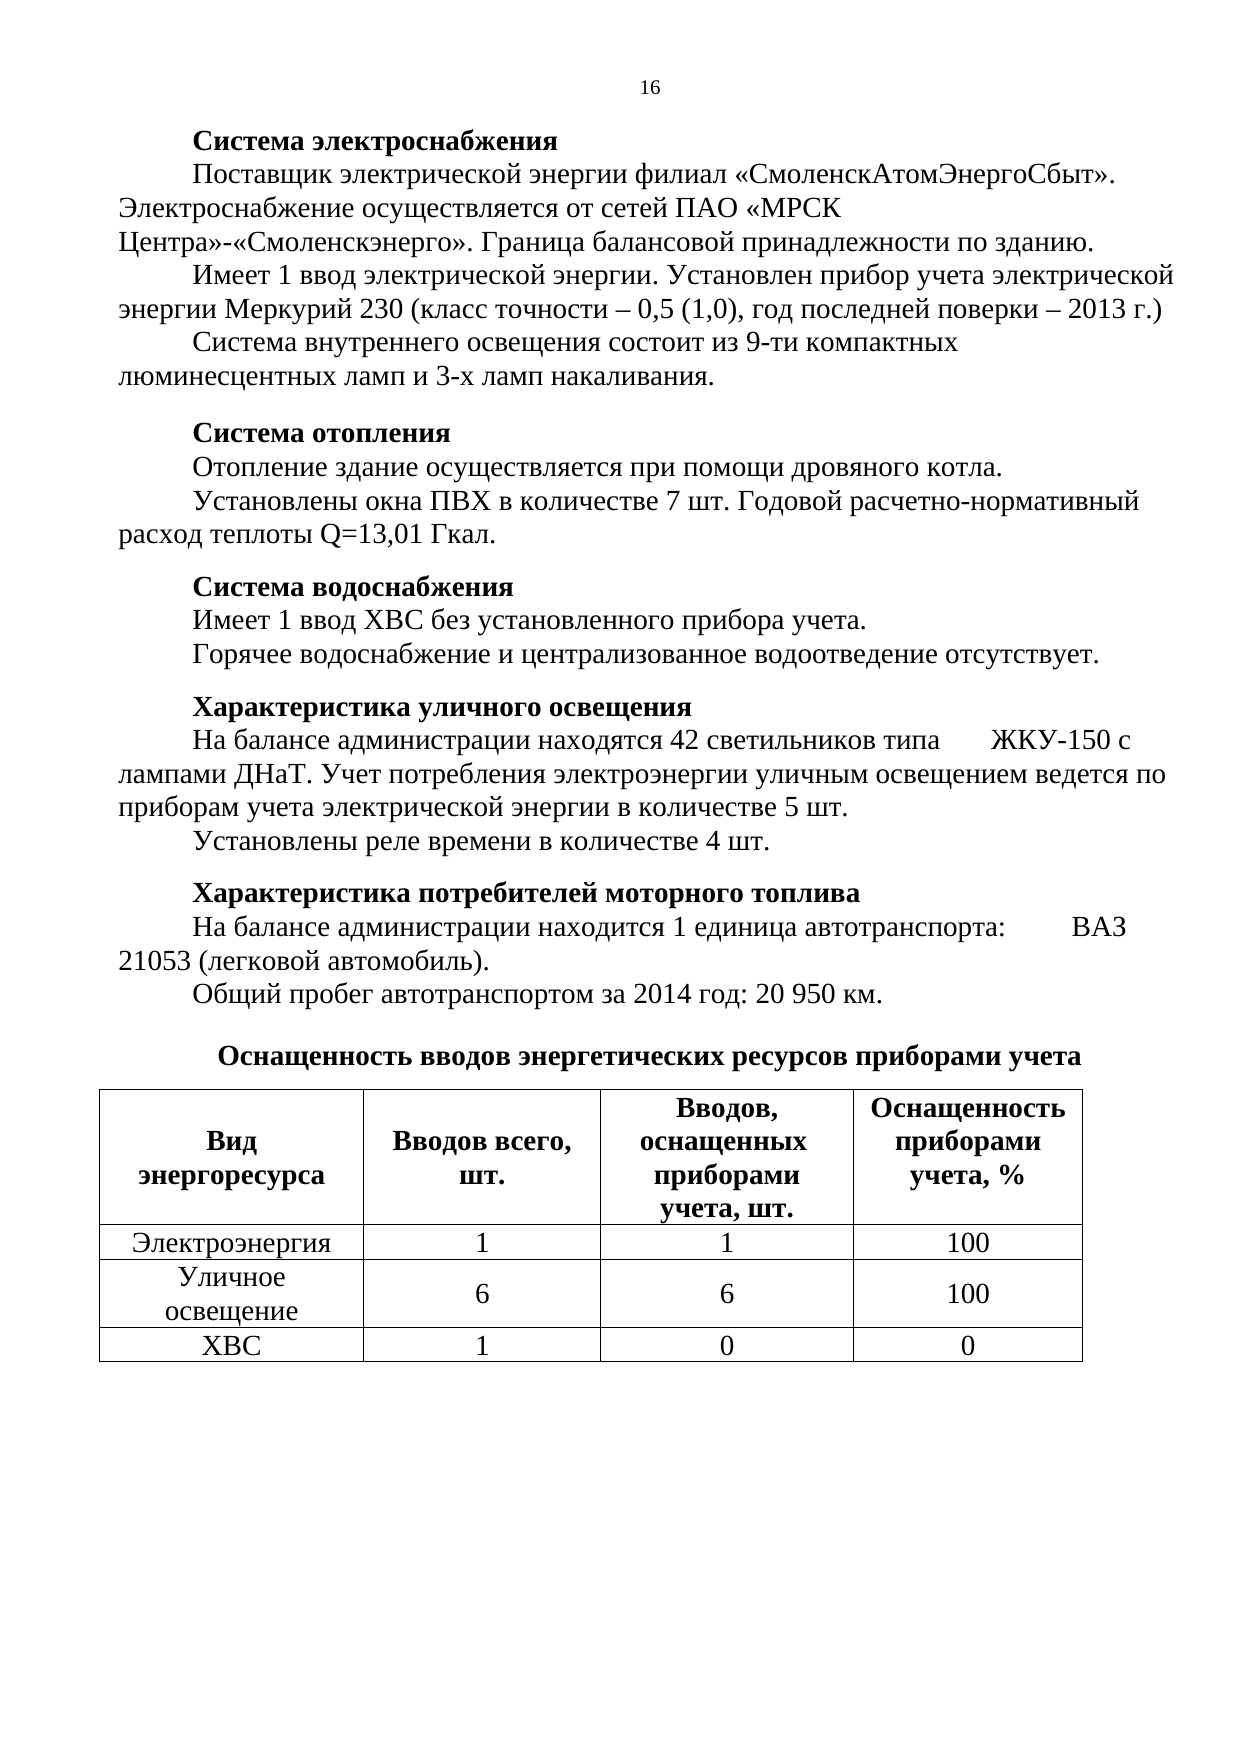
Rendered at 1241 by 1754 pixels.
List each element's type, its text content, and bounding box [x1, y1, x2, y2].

table_cell 1 [364, 1328, 600, 1361]
text Система электроснабжения [118, 123, 1181, 157]
text Отопление здание осуществляется при помощи дровяного котла. [118, 449, 1181, 483]
text Имеет 1 ввод ХВС без установленного прибора учета. [118, 602, 1181, 636]
text Оснащенность вводов энергетических ресурсов приборами учета [118, 1038, 1181, 1072]
table_cell 6 [601, 1260, 853, 1327]
table_header Оснащенность приборами учета, % [854, 1090, 1082, 1224]
table_cell 0 [854, 1328, 1082, 1361]
table_cell 1 [601, 1225, 853, 1258]
text Поставщик электрической энергии филиал «СмоленскАтомЭнергоСбыт». Электроснабжение осуществляется от сетей ПАО «МРСК Центра»-«Смоленскэнерго». Граница балансовой принадлежности по зданию. [118, 157, 1181, 257]
text Установлены реле времени в количестве 4 шт. [118, 823, 1181, 856]
text Характеристика уличного освещения [118, 689, 1181, 722]
table_cell ХВС [100, 1328, 363, 1361]
table_header Вид энергоресурса [100, 1090, 363, 1224]
table_cell 100 [854, 1225, 1082, 1258]
table_cell 1 [364, 1225, 600, 1258]
table_cell Уличное освещение [100, 1260, 363, 1327]
text На балансе администрации находится 1 единица автотранспорта: ВАЗ 21053 (легковой автомобиль). [118, 909, 1181, 976]
text Установлены окна ПВХ в количестве 7 шт. Годовой расчетно-нормативный расход теплоты Q=13,01 Гкал. [118, 483, 1181, 550]
text На балансе администрации находятся 42 светильников типа ЖКУ-150 с лампами ДНаТ. Учет потребления электроэнергии уличным освещением ведется по приборам учета электрической энергии в количестве 5 шт. [118, 722, 1181, 823]
text Система отопления [118, 416, 1181, 449]
table_cell 0 [601, 1328, 853, 1361]
table_header Вводов, оснащенных приборами учета, шт. [601, 1090, 853, 1224]
text Характеристика потребителей моторного топлива [118, 876, 1181, 909]
text Общий пробег автотранспортом за 2014 год: 20 950 км. [118, 976, 1181, 1010]
text Имеет 1 ввод электрической энергии. Установлен прибор учета электрической энергии Меркурий 230 (класс точности – 0,5 (1,0), год последней поверки – 2013 г.) [118, 257, 1181, 324]
table_header Вводов всего, шт. [364, 1090, 600, 1224]
table_cell Электроэнергия [100, 1225, 363, 1258]
text Горячее водоснабжение и централизованное водоотведение отсутствует. [118, 636, 1181, 669]
text Система внутреннего освещения состоит из 9-ти компактных люминесцентных ламп и 3-х ламп накаливания. [118, 324, 1181, 391]
table_cell 100 [854, 1260, 1082, 1327]
table_cell 6 [364, 1260, 600, 1327]
text Система водоснабжения [118, 569, 1181, 602]
